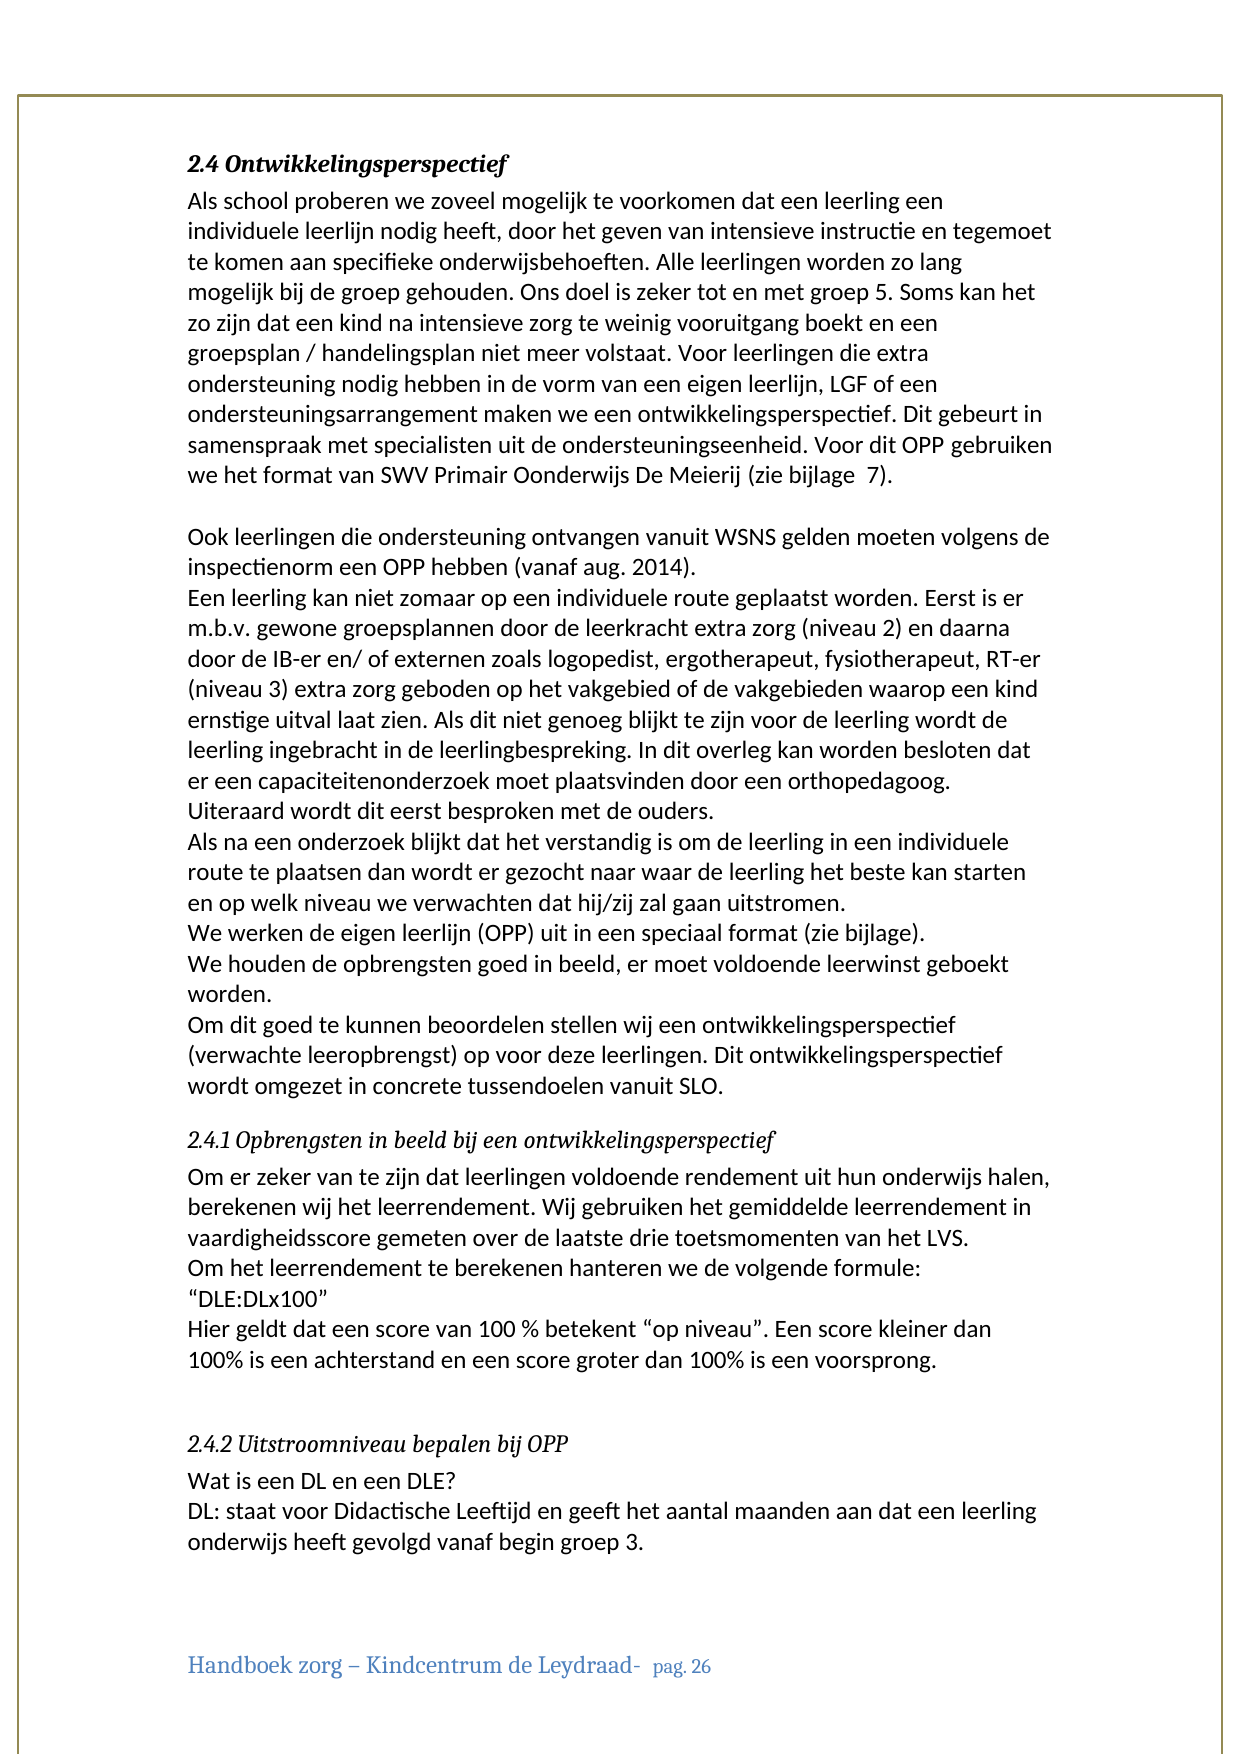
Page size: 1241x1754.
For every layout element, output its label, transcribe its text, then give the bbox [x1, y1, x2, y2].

text Als na een onderzoek blijkt dat het verstandig is om de leerling in een individuele route te plaatsen dan wordt er gezocht naar waar de leerling het beste kan starten en op welk niveau we verwachten dat hij/zij zal gaan uitstromen. [187, 826, 1053, 917]
subtitle 2.4 Ontwikkelingsperspectief [187, 150, 1053, 179]
subtitle 2.4.2 Uitstroomniveau bepalen bij OPP [187, 1430, 1053, 1458]
text Ook leerlingen die ondersteuning ontvangen vanuit WSNS gelden moeten volgens de inspectienorm een OPP hebben (vanaf aug. 2014). [187, 521, 1053, 582]
text Om het leerrendement te berekenen hanteren we de volgende formule: “DLE:DLx100” [187, 1252, 1053, 1313]
text Wat is een DL en een DLE? [187, 1465, 1053, 1495]
text Om er zeker van te zijn dat leerlingen voldoende rendement uit hun onderwijs halen, berekenen wij het leerrendement. Wij gebruiken het gemiddelde leerrendement in vaardigheidsscore gemeten over de laatste drie toetsmomenten van het LVS. [187, 1161, 1053, 1252]
text Om dit goed te kunnen beoordelen stellen wij een ontwikkelingsperspectief (verwachte leeropbrengst) op voor deze leerlingen. Dit ontwikkelingsperspectief wordt omgezet in concrete tussendoelen vanuit SLO. [187, 1009, 1053, 1101]
text Een leerling kan niet zomaar op een individuele route geplaatst worden. Eerst is er m.b.v. gewone groepsplannen door de leerkracht extra zorg (niveau 2) en daarna door de IB-er en/ of externen zoals logopedist, ergotherapeut, fysiotherapeut, RT-er (niveau 3) extra zorg geboden op het vakgebied of de vakgebieden waarop een kind ernstige uitval laat zien. Als dit niet genoeg blijkt te zijn voor de leerling wordt de leerling ingebracht in de leerlingbespreking. In dit overleg kan worden besloten dat er een capaciteitenonderzoek moet plaatsvinden door een orthopedagoog. Uiteraard wordt dit eerst besproken met de ouders. [187, 582, 1053, 826]
text We houden de opbrengsten goed in beeld, er moet voldoende leerwinst geboekt worden. [187, 948, 1053, 1009]
text Hier geldt dat een score van 100 % betekent “op niveau”. Een score kleiner dan 100% is een achterstand en een score groter dan 100% is een voorsprong. [187, 1313, 1053, 1374]
text We werken de eigen leerlijn (OPP) uit in een speciaal format (zie bijlage). [187, 917, 1053, 948]
text Als school proberen we zoveel mogelijk te voorkomen dat een leerling een individuele leerlijn nodig heeft, door het geven van intensieve instructie en tegemoet te komen aan specifieke onderwijsbehoeften. Alle leerlingen worden zo lang mogelijk bij de groep gehouden. Ons doel is zeker tot en met groep 5. Soms kan het zo zijn dat een kind na intensieve zorg te weinig vooruitgang boekt en een groepsplan / handelingsplan niet meer volstaat. Voor leerlingen die extra ondersteuning nodig hebben in de vorm van een eigen leerlijn, LGF of een ondersteuningsarrangement maken we een ontwikkelingsperspectief. Dit gebeurt in samenspraak met specialisten uit de ondersteuningseenheid. Voor dit OPP gebruiken we het format van SWV Primair Oonderwijs De Meierij (zie bijlage 7). [187, 185, 1053, 490]
subtitle 2.4.1 Opbrengsten in beeld bij een ontwikkelingsperspectief [187, 1126, 1053, 1154]
text DL: staat voor Didactische Leeftijd en geeft het aantal maanden aan dat een leerling onderwijs heeft gevolgd vanaf begin groep 3. [187, 1495, 1053, 1556]
